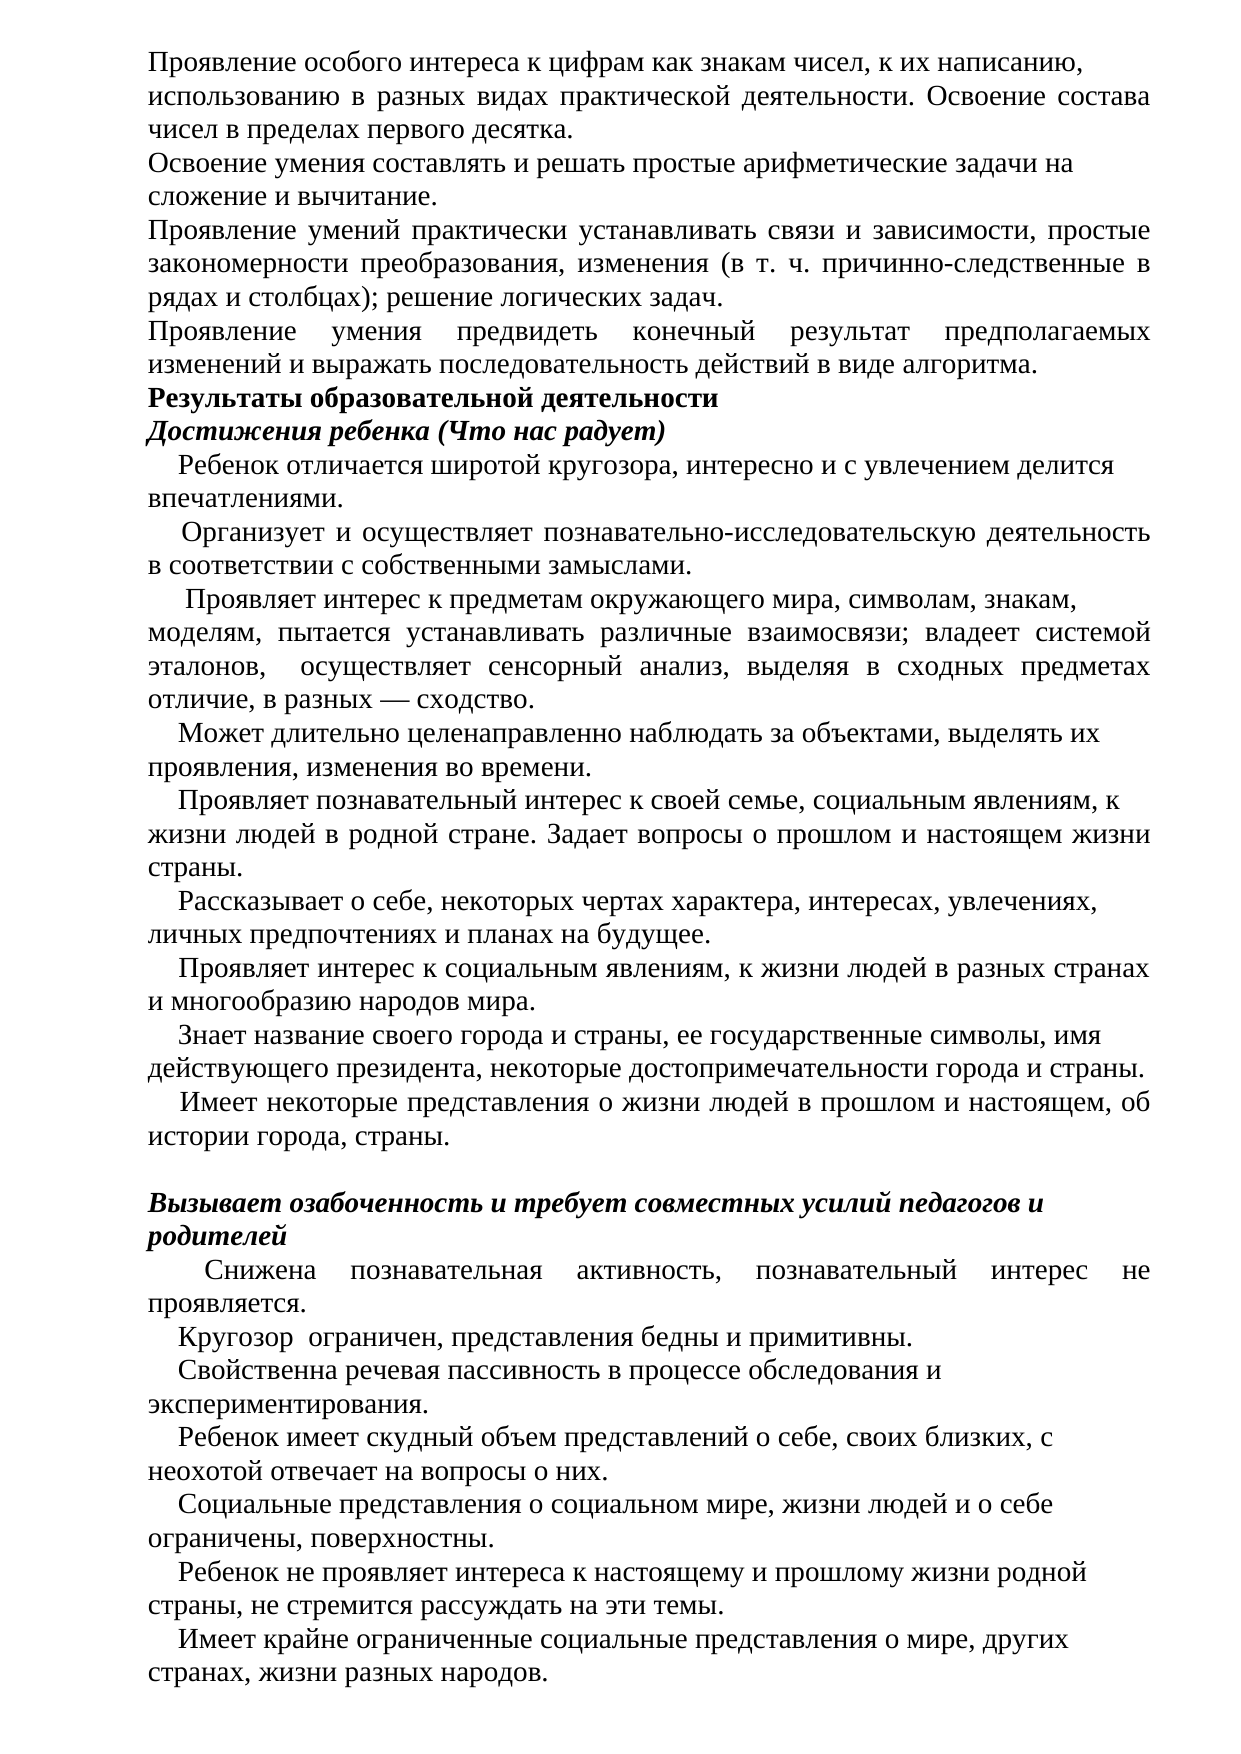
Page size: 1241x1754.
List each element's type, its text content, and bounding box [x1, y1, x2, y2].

text ограничены, поверхностны. [148, 1520, 1152, 1554]
text  Организует и осуществляет познавательно-исследовательскую деятельность в соответствии с собственными замыслами. [148, 514, 1152, 581]
text проявления, изменения во времени. [148, 749, 1152, 782]
text странах, жизни разных народов. [148, 1654, 1152, 1688]
text Достижения ребенка (Что нас радует) [148, 413, 1152, 447]
text Проявление умения предвидеть конечный результат предполагаемых изменений и выражать последовательность действий в виде алгоритма. [148, 313, 1152, 380]
text использованию в разных видах практической деятельности. Освоение состава чисел в пределах первого десятка. [148, 78, 1152, 145]
text Освоение умения составлять и решать простые арифметические задачи на [148, 145, 1152, 178]
text  Свойственна речевая пассивность в процессе обследования и [148, 1352, 1152, 1386]
text Проявление умений практически устанавливать связи и зависимости, простые закономерности преобразования, изменения (в т. ч. причинно-следственные в рядах и столбцах); решение логических задач. [148, 212, 1152, 313]
text впечатлениями. [148, 480, 1152, 514]
text  Рассказывает о себе, некоторых чертах характера, интересах, увлечениях, [148, 883, 1152, 916]
text  Кругозор ограничен, представления бедны и примитивны. [148, 1319, 1152, 1352]
text личных предпочтениях и планах на будущее. [148, 916, 1152, 950]
text  Ребенок отличается широтой кругозора, интересно и с увлечением делится [148, 447, 1152, 480]
text Проявление особого интереса к цифрам как знакам чисел, к их написанию, [148, 44, 1152, 78]
text Вызывает озабоченность и требует совместных усилий педагогов и [148, 1185, 1152, 1218]
text  Ребенок не проявляет интереса к настоящему и прошлому жизни родной [148, 1554, 1152, 1587]
text  Проявляет интерес к предметам окружающего мира, символам, знакам, [148, 581, 1152, 614]
text сложение и вычитание. [148, 178, 1152, 212]
text неохотой отвечает на вопросы о них. [148, 1453, 1152, 1487]
text моделям, пытается устанавливать различные взаимосвязи; владеет системой эталонов, осуществляет сенсорный анализ, выделяя в сходных предметах отличие, в разных — сходство. [148, 614, 1152, 715]
text страны, не стремится рассуждать на эти темы. [148, 1587, 1152, 1621]
text  Имеет некоторые представления о жизни людей в прошлом и настоящем, об истории города, страны. [148, 1084, 1152, 1151]
text  Социальные представления о социальном мире, жизни людей и о себе [148, 1487, 1152, 1520]
text  Проявляет интерес к социальным явлениям, к жизни людей в разных странах и многообразию народов мира. [148, 950, 1152, 1017]
text экспериментирования. [148, 1386, 1152, 1419]
text Результаты образовательной деятельности [148, 380, 1152, 413]
text жизни людей в родной стране. Задает вопросы о прошлом и настоящем жизни страны. [148, 816, 1152, 883]
text родителей [148, 1218, 1152, 1252]
text  Снижена познавательная активность, познавательный интерес не проявляется. [148, 1252, 1152, 1319]
text действующего президента, некоторые достопримечательности города и страны. [148, 1051, 1152, 1084]
text  Имеет крайне ограниченные социальные представления о мире, других [148, 1621, 1152, 1654]
text  Проявляет познавательный интерес к своей семье, социальным явлениям, к [148, 782, 1152, 816]
text  Знает название своего города и страны, ее государственные символы, имя [148, 1017, 1152, 1051]
text  Может длительно целенаправленно наблюдать за объектами, выделять их [148, 715, 1152, 749]
text  Ребенок имеет скудный объем представлений о себе, своих близких, с [148, 1419, 1152, 1453]
